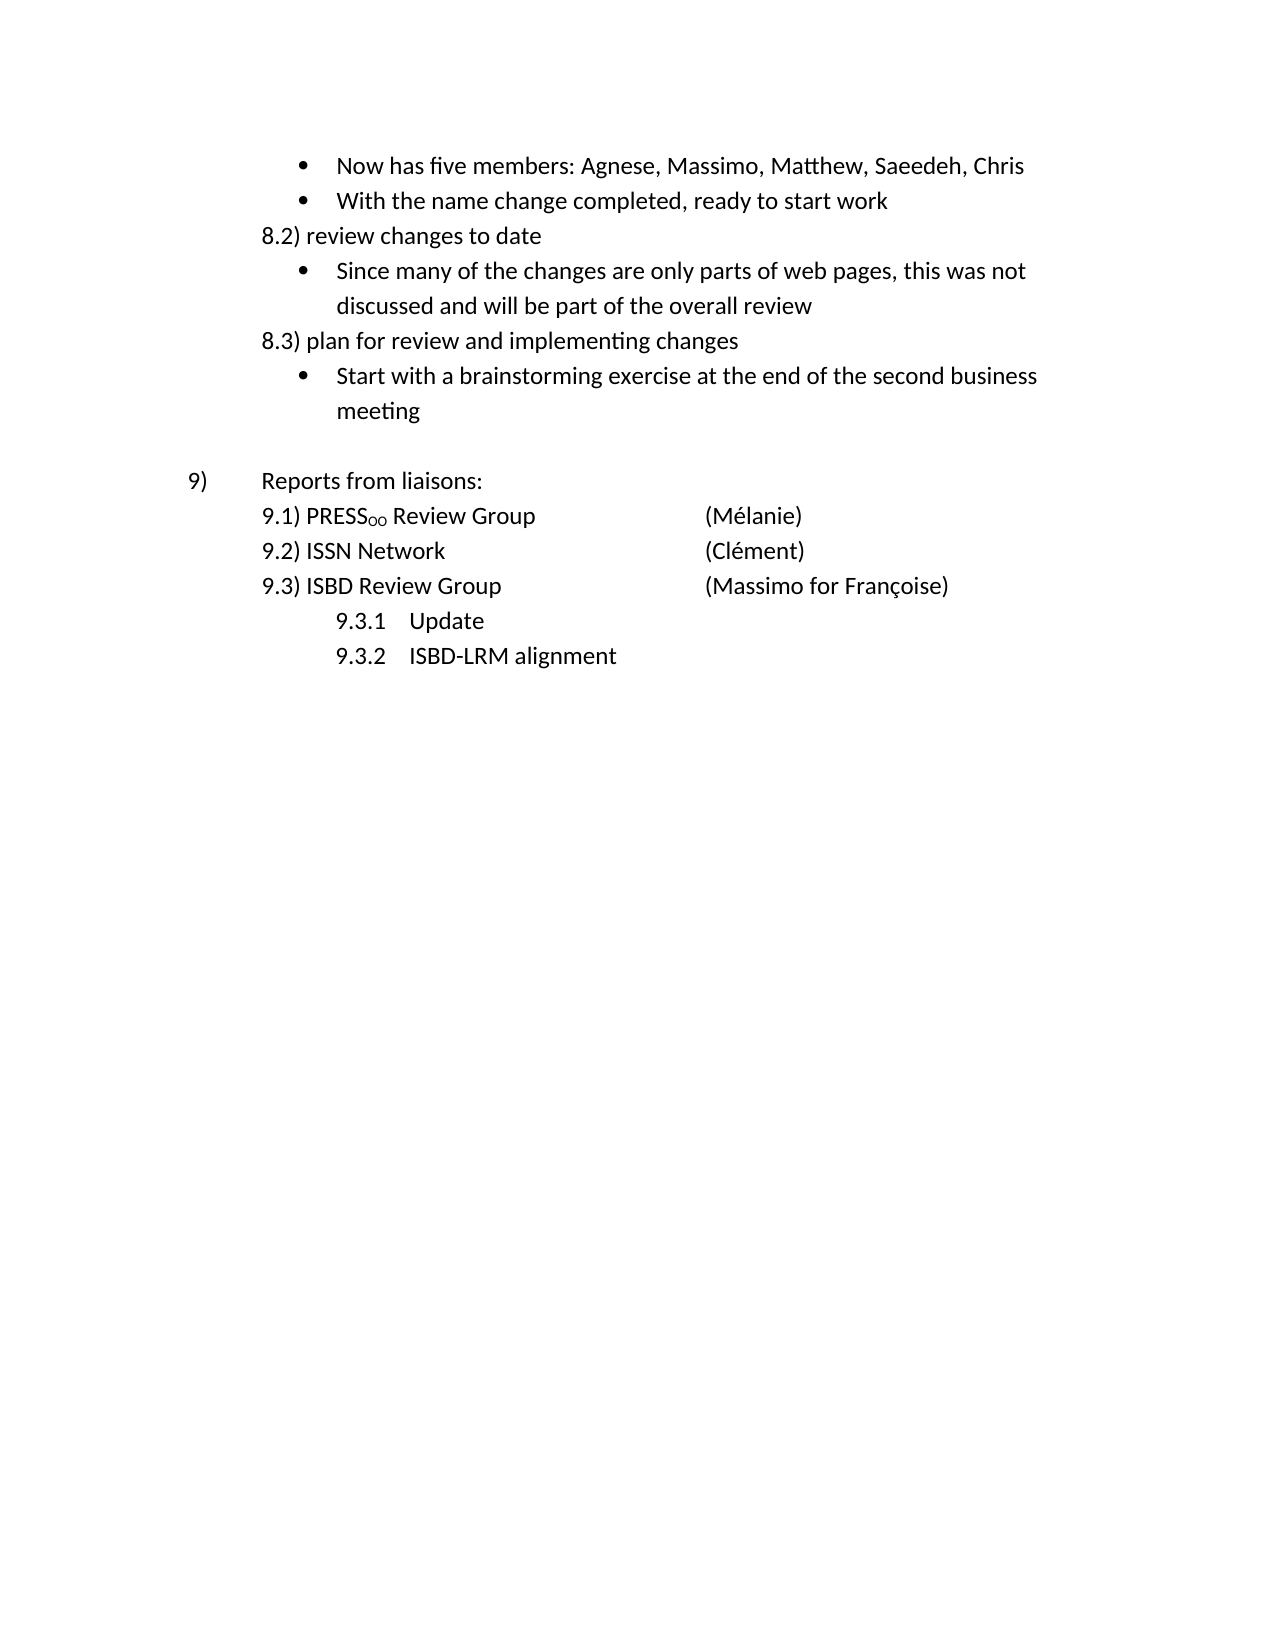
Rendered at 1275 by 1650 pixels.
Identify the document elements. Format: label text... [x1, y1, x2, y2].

text 8.3) plan for review and implementing changes [261, 325, 1087, 356]
list With the name change completed, ready to start work [299, 185, 1087, 216]
text 9.3.2 ISBD-LRM alignment [187, 640, 1087, 671]
list Start with a brainstorming exercise at the end of the second business meeting [299, 360, 1087, 426]
text 9.1) PRESSOO Review Group (Mélanie) [187, 500, 1087, 531]
text 9.2) ISSN Network (Clément) 9.3) ISBD Review Group (Massimo for Françoise) 9.3.1 Update [187, 535, 1087, 636]
list Since many of the changes are only parts of web pages, this was not discussed and will be part of the overall review [299, 255, 1087, 321]
list Now has five members: Agnese, Massimo, Matthew, Saeedeh, Chris [299, 150, 1087, 181]
text 9) Reports from liaisons: [187, 465, 1087, 496]
text 8.2) review changes to date [187, 220, 1087, 251]
